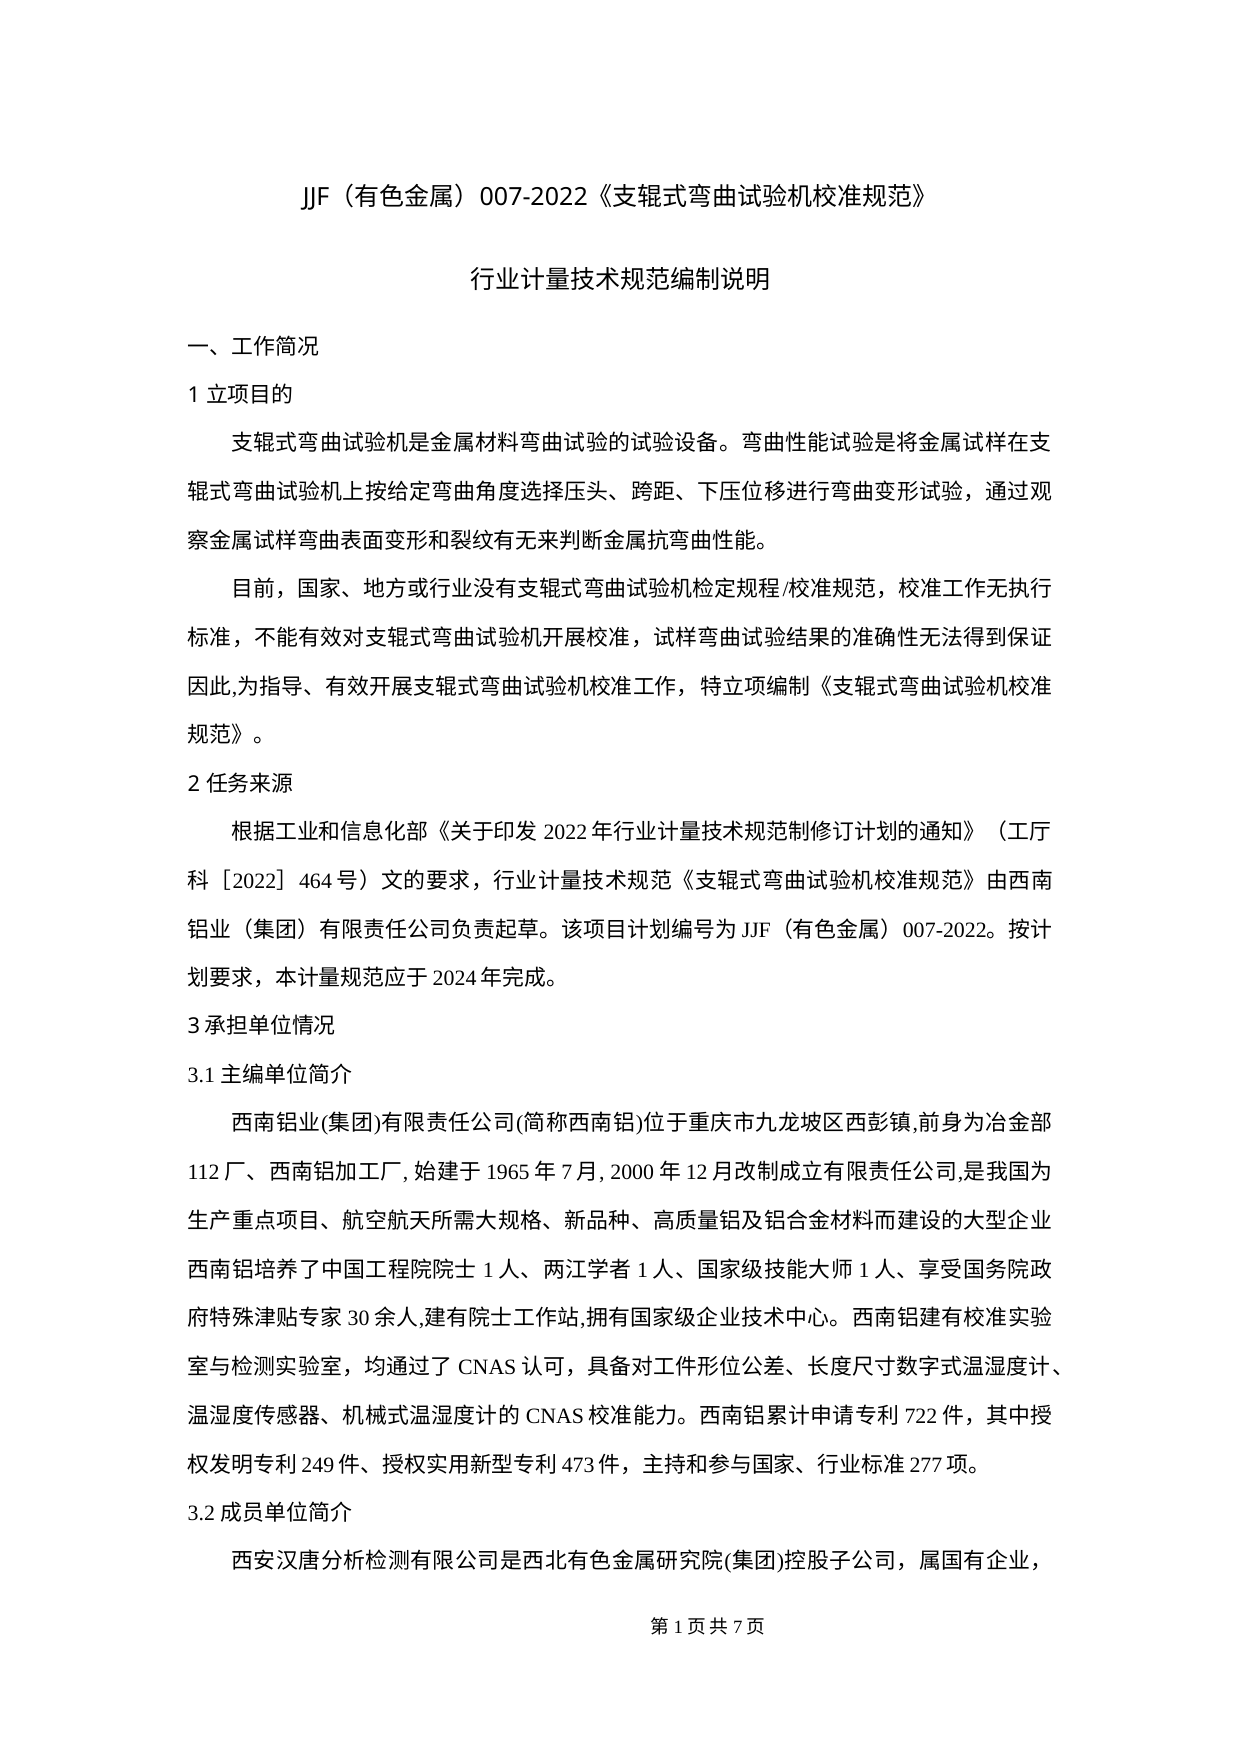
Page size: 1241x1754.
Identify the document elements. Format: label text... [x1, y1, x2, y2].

text 根据工业和信息化部《关于印发2022年行业计量技术规范制修订计划的通知》（工厅科［2022］464号）文的要求，行业计量技术规范《支辊式弯曲试验机校准规范》由西南铝业（集团）有限责任公司负责起草。该项目计划编号为JJF（有色金属）007-2022。按计划要求，本计量规范应于2024年完成。 [187, 814, 1053, 992]
text 行业计量技术规范编制说明 [187, 245, 1053, 310]
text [187, 1543, 1053, 1575]
text 目前，国家、地方或行业没有支辊式弯曲试验机检定规程/校准规范，校准工作无执行标准，不能有效对支辊式弯曲试验机开展校准，试样弯曲试验结果的准确性无法得到保证。因此,为指导、有效开展支辊式弯曲试验机校准工作，特立项编制《支辊式弯曲试验机校准规范》。 [187, 571, 1053, 749]
text 3.1 主编单位简介 [187, 1057, 1053, 1089]
text 一、工作简况 [187, 328, 1053, 361]
text 3承担单位情况 [187, 1008, 1053, 1041]
text 3.2 成员单位简介 [187, 1494, 1053, 1527]
text 2 任务来源 [187, 765, 1053, 798]
text 支辊式弯曲试验机是金属材料弯曲试验的试验设备。弯曲性能试验是将金属试样在支辊式弯曲试验机上按给定弯曲角度选择压头、跨距、下压位移进行弯曲变形试验，通过观察金属试样弯曲表面变形和裂纹有无来判断金属抗弯曲性能。 [187, 425, 1053, 555]
text JJF（有色金属）007-2022《支辊式弯曲试验机校准规范》 [187, 162, 1053, 227]
text 1 立项目的 [187, 377, 1053, 409]
text 西南铝业(集团)有限责任公司(简称西南铝)位于重庆市九龙坡区西彭镇,前身为冶金部112厂、西南铝加工厂, 始建于1965年7月, 2000年12月改制成立有限责任公司,是我国为生产重点项目、航空航天所需大规格、新品种、高质量铝及铝合金材料而建设的大型企业。西南铝培养了中国工程院院士1人、两江学者1人、国家级技能大师1人、享受国务院政府特殊津贴专家30余人,建有院士工作站,拥有国家级企业技术中心。西南铝建有校准实验室与检测实验室，均通过了CNAS认可，具备对工件形位公差、长度尺寸数字式温湿度计、温湿度传感器、机械式温湿度计的CNAS校准能力。西南铝累计申请专利722件，其中授权发明专利249件、授权实用新型专利473件，主持和参与国家、行业标准277项。 [187, 1105, 1053, 1479]
